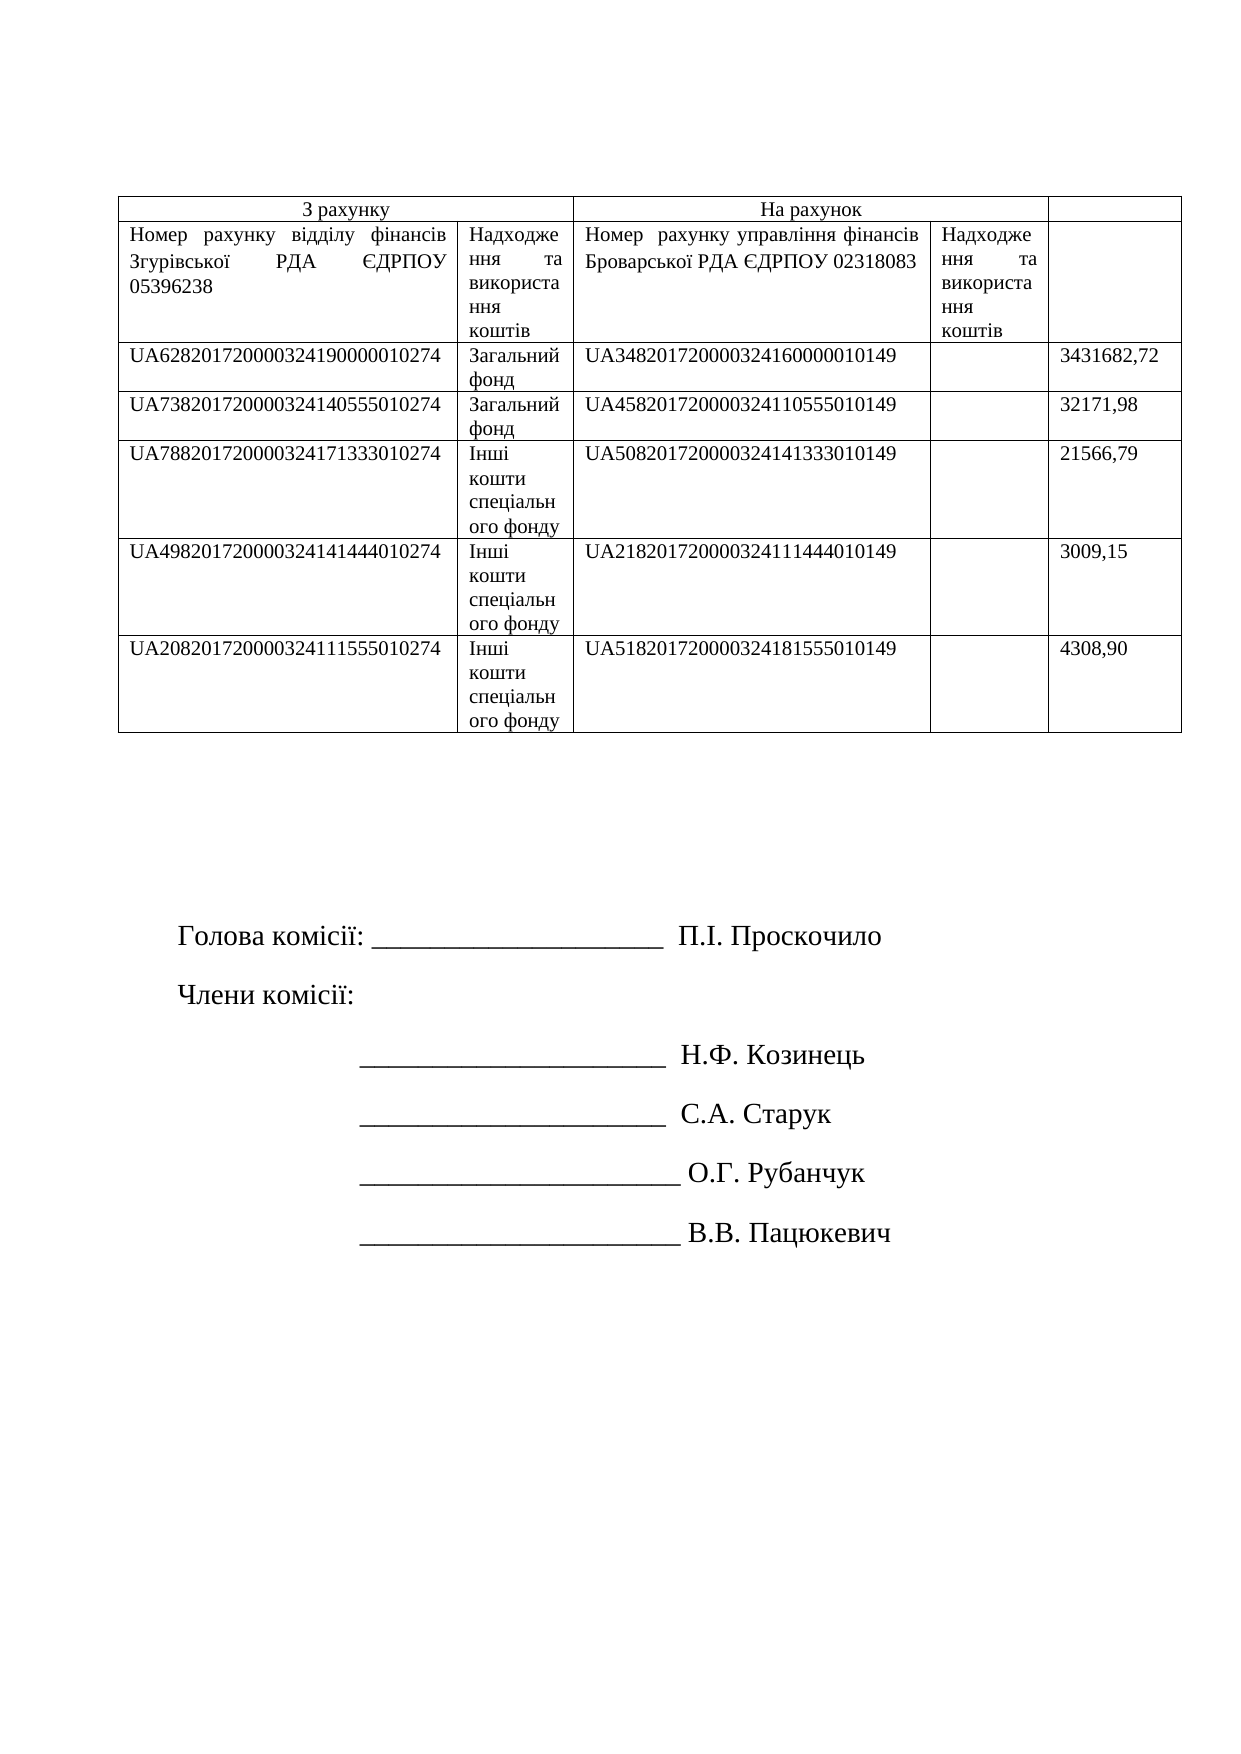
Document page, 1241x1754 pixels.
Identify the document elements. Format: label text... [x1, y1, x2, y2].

table_header На рахунок [574, 197, 1048, 221]
table_cell UA738201720000324140555010274 [119, 392, 457, 440]
table_cell UA218201720000324111444010149 [574, 539, 930, 635]
table_cell Загальний фонд [458, 392, 573, 440]
text ______________________ В.В. Пацюкевич [177, 1215, 1152, 1248]
table_cell Загальний фонд [458, 343, 573, 391]
table_cell [931, 392, 1048, 440]
table_cell UA348201720000324160000010149 [574, 343, 930, 391]
table_cell Надходження та використання коштів [931, 222, 1048, 342]
table_cell 21566,79 [1049, 441, 1181, 538]
text _____________________ С.А. Старук [177, 1096, 1152, 1130]
table_cell Номер рахунку відділу фінансів Згурівської РДА ЄДРПОУ 05396238 [119, 222, 457, 342]
table_cell UA788201720000324171333010274 [119, 441, 457, 538]
table_cell UA208201720000324111555010274 [119, 636, 457, 732]
table_cell 4308,90 [1049, 636, 1181, 732]
table_cell UA518201720000324181555010149 [574, 636, 930, 732]
table_cell [931, 441, 1048, 538]
table_cell 32171,98 [1049, 392, 1181, 440]
table_cell [1049, 222, 1181, 342]
table_cell Надходження та використання коштів [458, 222, 573, 342]
table_cell UA458201720000324110555010149 [574, 392, 930, 440]
table_cell [931, 636, 1048, 732]
table_cell UA508201720000324141333010149 [574, 441, 930, 538]
table_cell [931, 539, 1048, 635]
table_cell UA498201720000324141444010274 [119, 539, 457, 635]
table_header [1049, 197, 1181, 221]
table_cell [931, 343, 1048, 391]
table_cell Номер рахунку управління фінансів Броварської РДА ЄДРПОУ 02318083 [574, 222, 930, 342]
table_cell 3431682,72 [1049, 343, 1181, 391]
text _____________________ Н.Ф. Козинець [177, 1037, 1152, 1070]
text Голова комісії: ____________________ П.І. Проскочило [177, 918, 1152, 952]
text Члени комісії: [177, 977, 1152, 1011]
table_header З рахунку [119, 197, 573, 221]
table_cell Інші кошти спеціального фонду [458, 539, 573, 635]
table_cell 3009,15 [1049, 539, 1181, 635]
text ______________________ О.Г. Рубанчук [177, 1156, 1152, 1189]
table_cell Інші кошти спеціального фонду [458, 636, 573, 732]
table_cell UA628201720000324190000010274 [119, 343, 457, 391]
table_cell Інші кошти спеціального фонду [458, 441, 573, 538]
